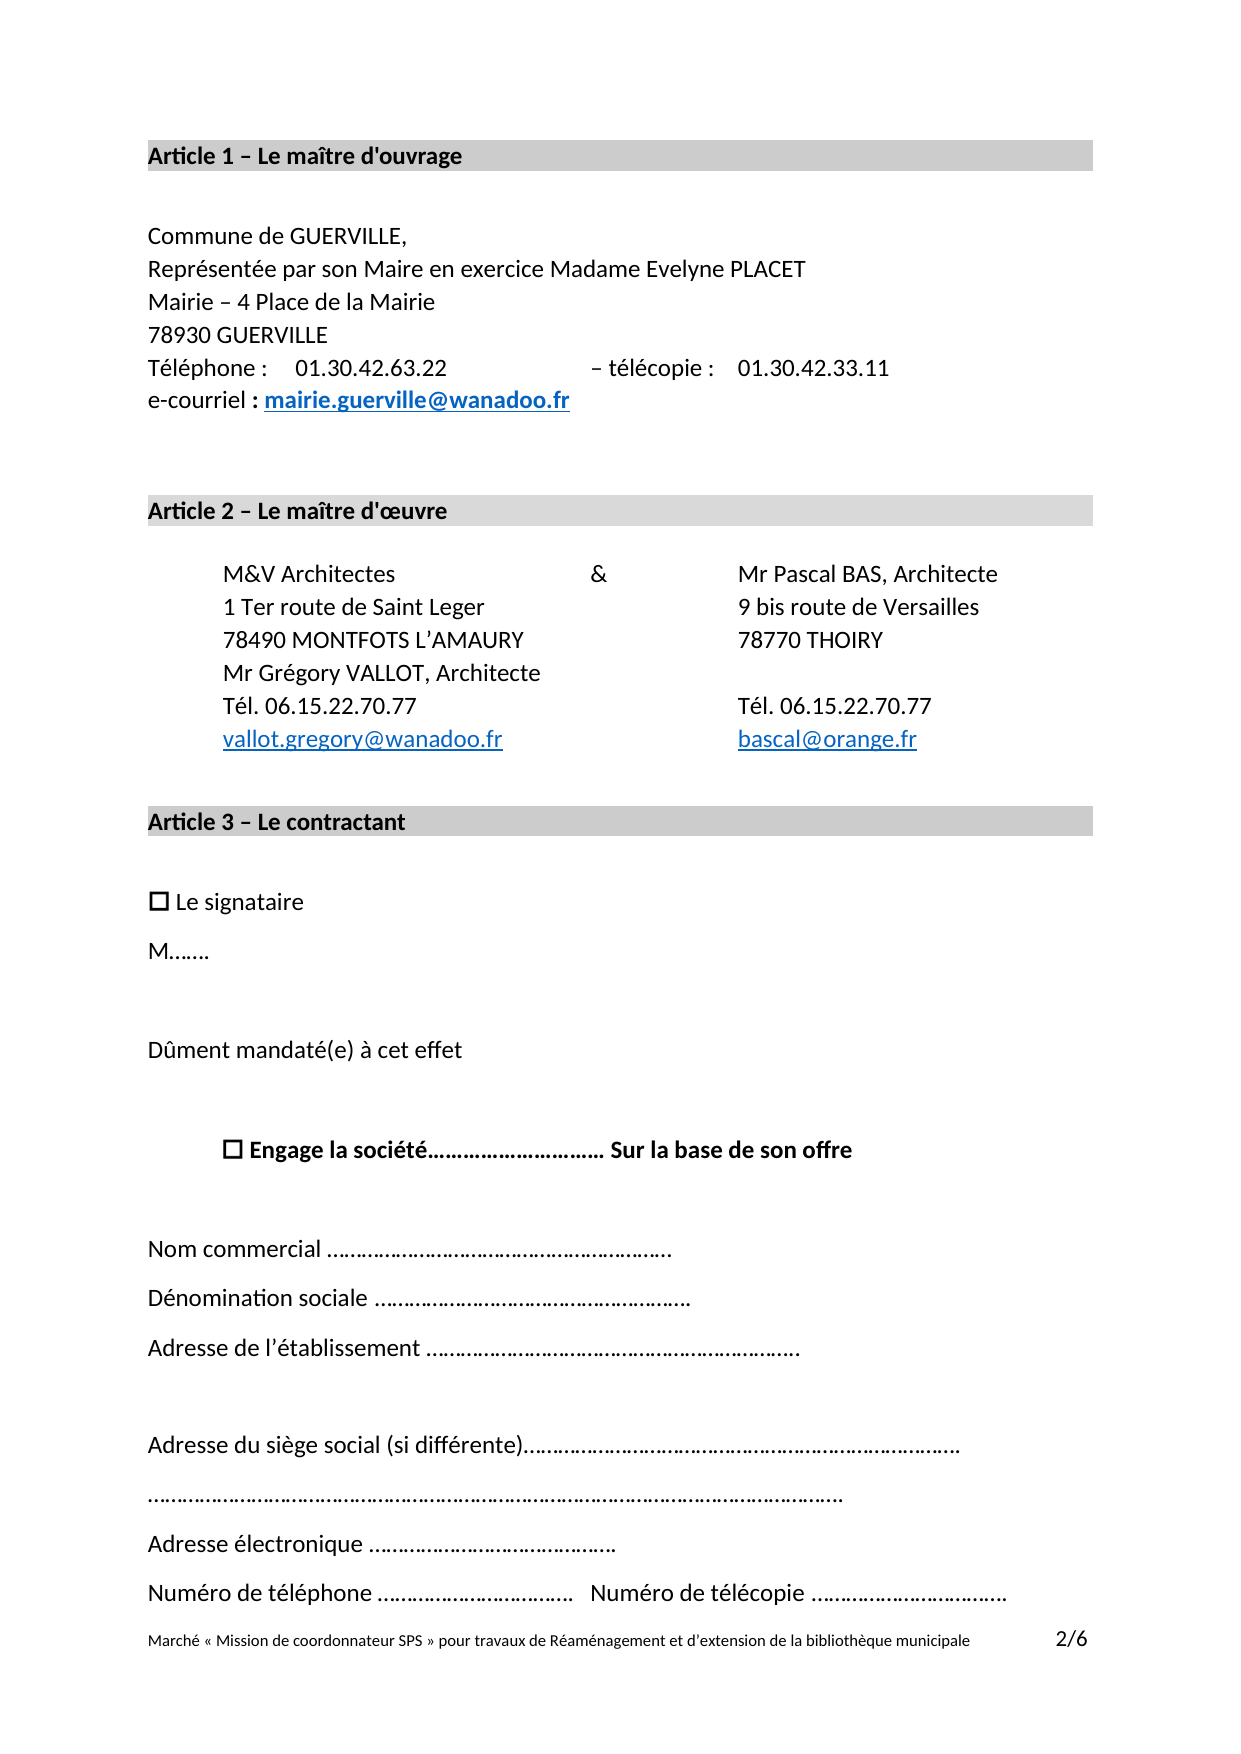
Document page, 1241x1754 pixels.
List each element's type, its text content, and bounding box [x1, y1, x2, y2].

text Téléphone : 01.30.42.63.22 – télécopie : 01.30.42.33.11 [148, 352, 1093, 382]
text M……. [148, 935, 1093, 966]
text Dûment mandaté(e) à cet effet [148, 1034, 1093, 1065]
list Mr Grégory VALLOT, Architecte [223, 657, 1093, 688]
subtitle Article 3 – Le contractant [148, 806, 1093, 836]
text e-courriel : mairie.guerville@wanadoo.fr [148, 385, 1093, 415]
list Tél. 06.15.22.70.77 Tél. 06.15.22.70.77 [223, 690, 1093, 721]
text Nom commercial …………………………………………………… [148, 1233, 1093, 1263]
text Engage la société………………………… Sur la base de son offre [148, 1134, 1093, 1164]
text M&V Architectes & Mr Pascal BAS, Architecte [223, 559, 1093, 589]
text Mairie – 4 Place de la Mairie [148, 286, 1093, 316]
list 78490 MONTFOTS L’AMAURY 78770 THOIRY [223, 624, 1093, 655]
text Le signataire [148, 886, 1093, 916]
text Commune de GUERVILLE, [148, 220, 1093, 251]
list 1 Ter route de Saint Leger 9 bis route de Versailles [223, 592, 1093, 622]
subtitle Article 1 – Le maître d'ouvrage [148, 140, 1093, 171]
subtitle Article 2 – Le maître d'œuvre [148, 495, 1093, 526]
text Adresse du siège social (si différente)…………………………………………………………………. [148, 1429, 1093, 1459]
text …………………………………………………………………………………………………………. [148, 1478, 1093, 1509]
list vallot.gregory@wanadoo.fr bascal@orange.fr [223, 723, 1093, 754]
text Représentée par son Maire en exercice Madame Evelyne PLACET [148, 253, 1093, 283]
text Dénomination sociale ………………………………………………. [148, 1282, 1093, 1313]
text 78930 GUERVILLE [148, 319, 1093, 349]
text Adresse de l’établissement ……………………………………………………….. [148, 1332, 1093, 1363]
text Numéro de téléphone ……………………………. Numéro de télécopie ……………………………. [148, 1577, 1093, 1608]
text Adresse électronique ……………………………………. [148, 1528, 1093, 1558]
